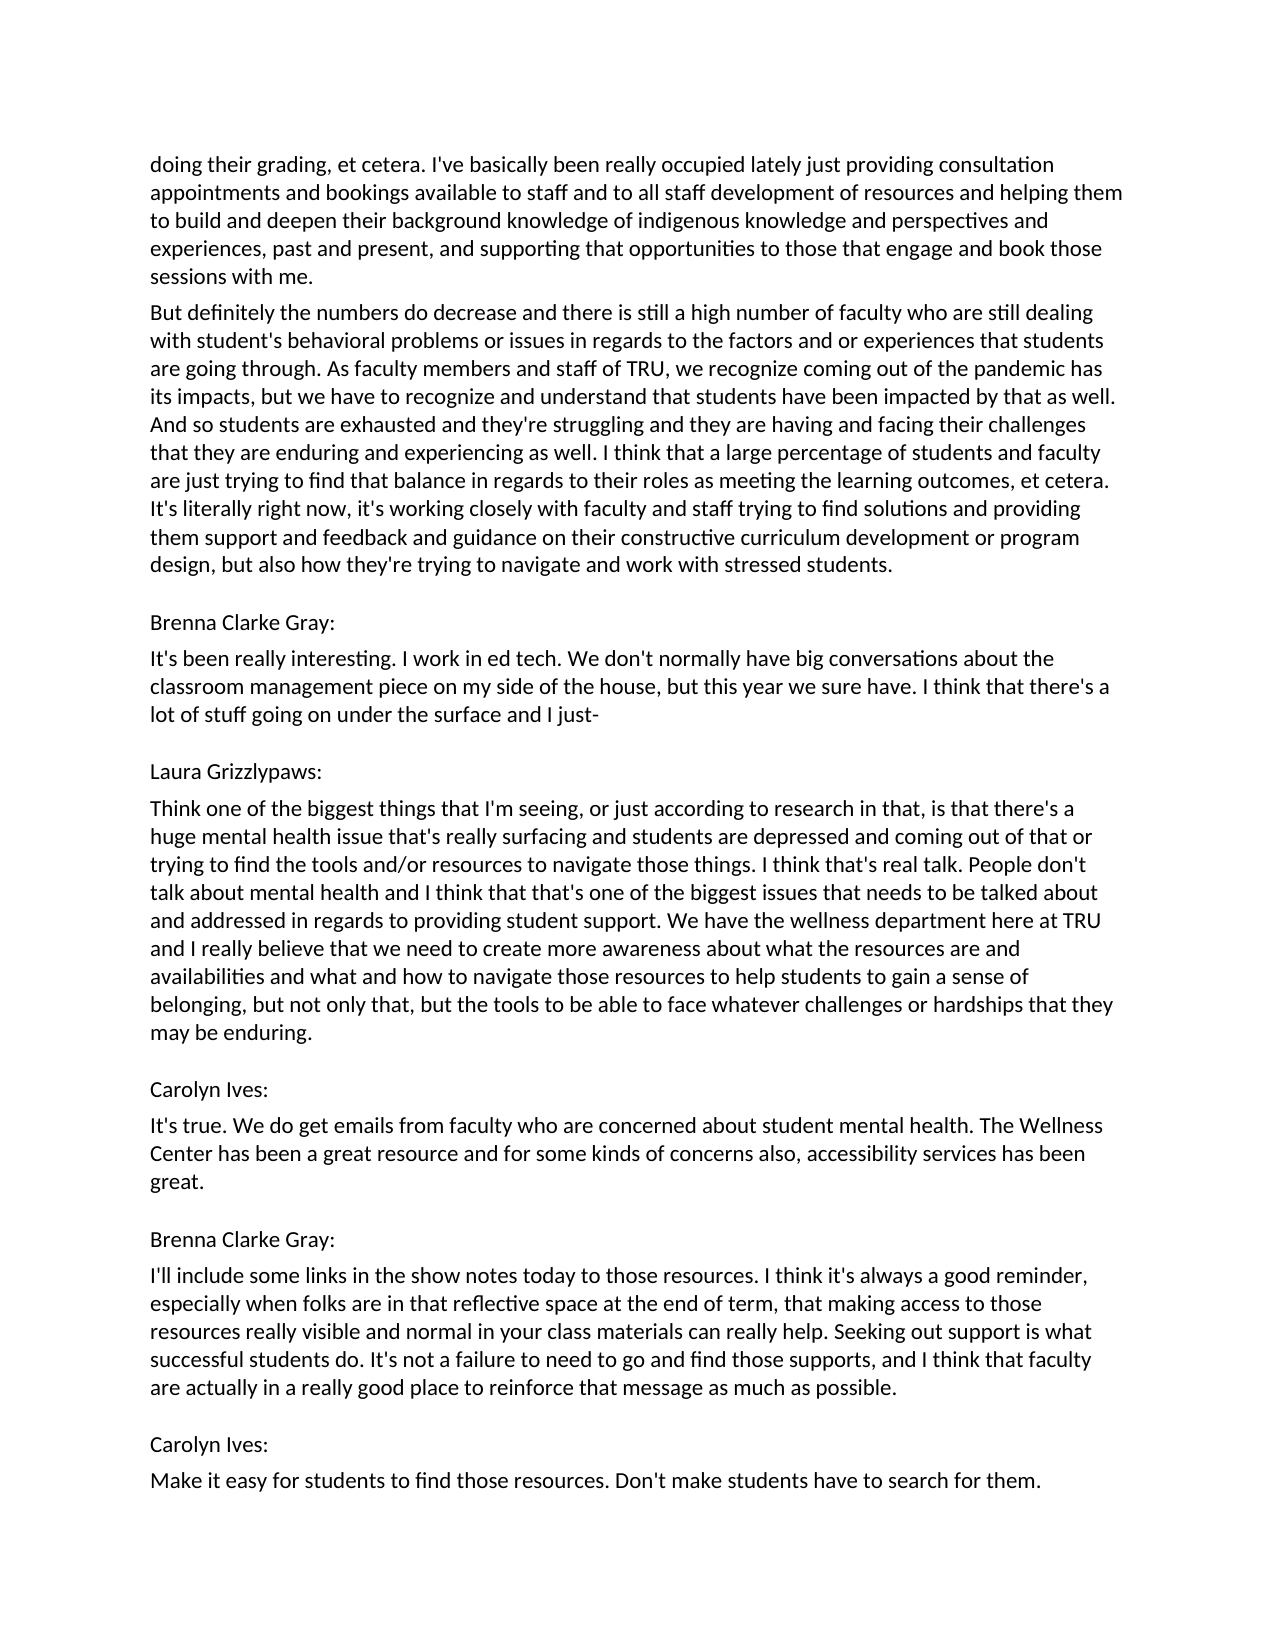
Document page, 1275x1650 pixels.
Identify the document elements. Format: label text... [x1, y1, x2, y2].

text It's true. We do get emails from faculty who are concerned about student mental health. The Wellness Center has been a great resource and for some kinds of concerns also, accessibility services has been great. [150, 1111, 1125, 1196]
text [150, 150, 1125, 290]
text Carolyn Ives: [150, 1430, 1125, 1458]
text Laura Grizzlypaws: [150, 757, 1125, 785]
text Brenna Clarke Gray: [150, 1225, 1125, 1253]
text Think one of the biggest things that I'm seeing, or just according to research in that, is that there's a huge mental health issue that's really surfacing and students are depressed and coming out of that or trying to find the tools and/or resources to navigate those things. I think that's real talk. People don't talk about mental health and I think that that's one of the biggest issues that needs to be talked about and addressed in regards to providing student support. We have the wellness department here at TRU and I really believe that we need to create more awareness about what the resources are and availabilities and what and how to navigate those resources to help students to gain a sense of belonging, but not only that, but the tools to be able to face whatever challenges or hardships that they may be enduring. [150, 794, 1125, 1046]
text But definitely the numbers do decrease and there is still a high number of faculty who are still dealing with student's behavioral problems or issues in regards to the factors and or experiences that students are going through. As faculty members and staff of TRU, we recognize coming out of the pandemic has its impacts, but we have to recognize and understand that students have been impacted by that as well. And so students are exhausted and they're struggling and they are having and facing their challenges that they are enduring and experiencing as well. I think that a large percentage of students and faculty are just trying to find that balance in regards to their roles as meeting the learning outcomes, et cetera. It's literally right now, it's working closely with faculty and staff trying to find solutions and providing them support and feedback and guidance on their constructive curriculum development or program design, but also how they're trying to navigate and work with stressed students. [150, 298, 1125, 579]
text Make it easy for students to find those resources. Don't make students have to search for them. [150, 1467, 1125, 1495]
text I'll include some links in the show notes today to those resources. I think it's always a good reminder, especially when folks are in that reflective space at the end of term, that making access to those resources really visible and normal in your class materials can really help. Seeking out support is what successful students do. It's not a failure to need to go and find those supports, and I think that faculty are actually in a really good place to reinforce that message as much as possible. [150, 1261, 1125, 1401]
text Carolyn Ives: [150, 1075, 1125, 1103]
text Brenna Clarke Gray: [150, 608, 1125, 636]
text It's been really interesting. I work in ed tech. We don't normally have big conversations about the classroom management piece on my side of the house, but this year we sure have. I think that there's a lot of stuff going on under the surface and I just- [150, 644, 1125, 728]
